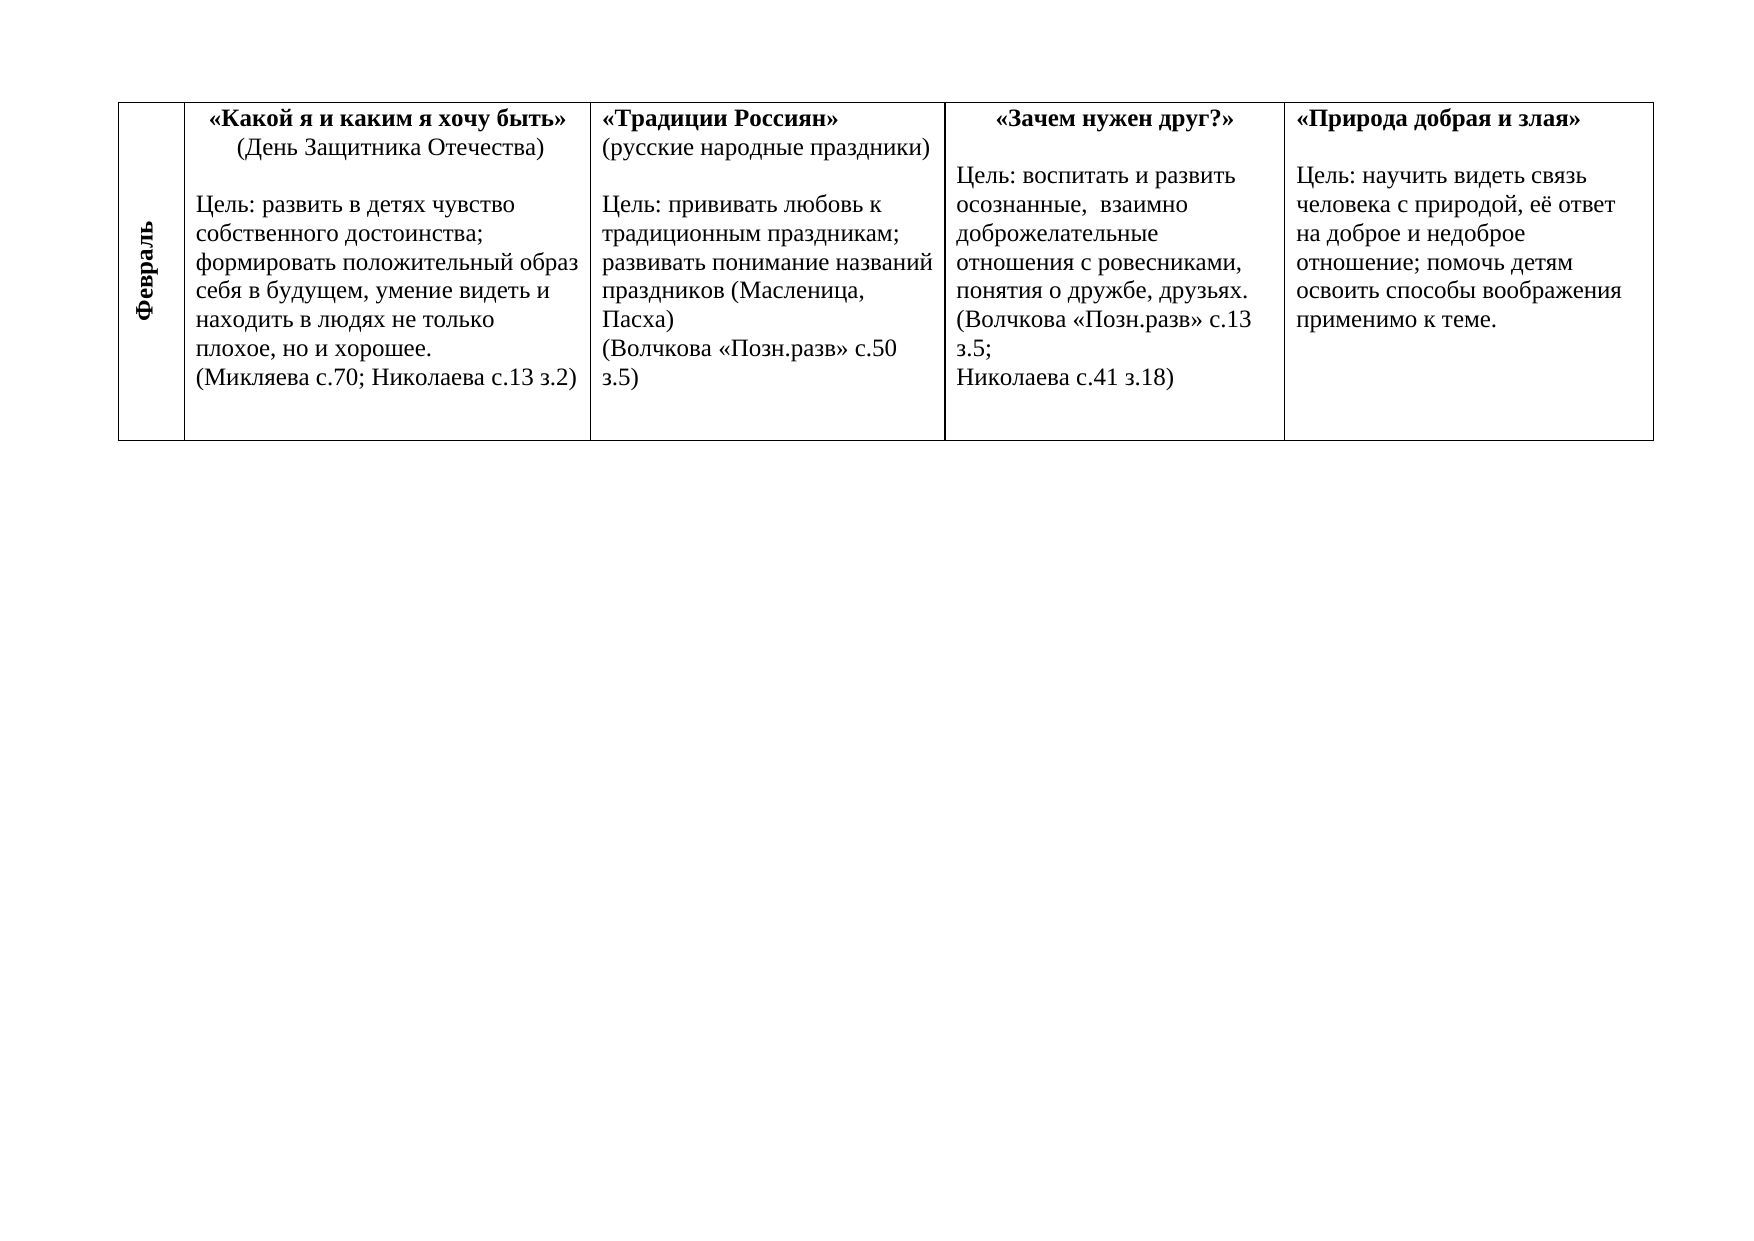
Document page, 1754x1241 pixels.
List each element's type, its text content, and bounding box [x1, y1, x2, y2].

table_header «Традиции Россиян» (русские народные праздники) Цель: прививать любовь к традиционным праздникам; развивать понимание названий праздников (Масленица, Пасха) (Волчкова «Позн.разв» с.50 з.5) [591, 103, 944, 440]
table_header Февраль [119, 103, 184, 440]
table_header «Зачем нужен друг?» Цель: воспитать и развить осознанные, взаимно доброжелательные отношения с ровесниками, понятия о дружбе, друзьях. (Волчкова «Позн.разв» с.13 з.5; Николаева с.41 з.18) [946, 103, 1284, 440]
table_header «Природа добрая и злая» Цель: научить видеть связь человека с природой, её ответ на доброе и недоброе отношение; помочь детям освоить способы воображения применимо к теме. [1285, 103, 1653, 440]
table_header «Какой я и каким я хочу быть» (День Защитника Отечества) Цель: развить в детях чувство собственного достоинства; формировать положительный образ себя в будущем, умение видеть и находить в людях не только плохое, но и хорошее. (Микляева с.70; Николаева с.13 з.2) [185, 103, 590, 440]
